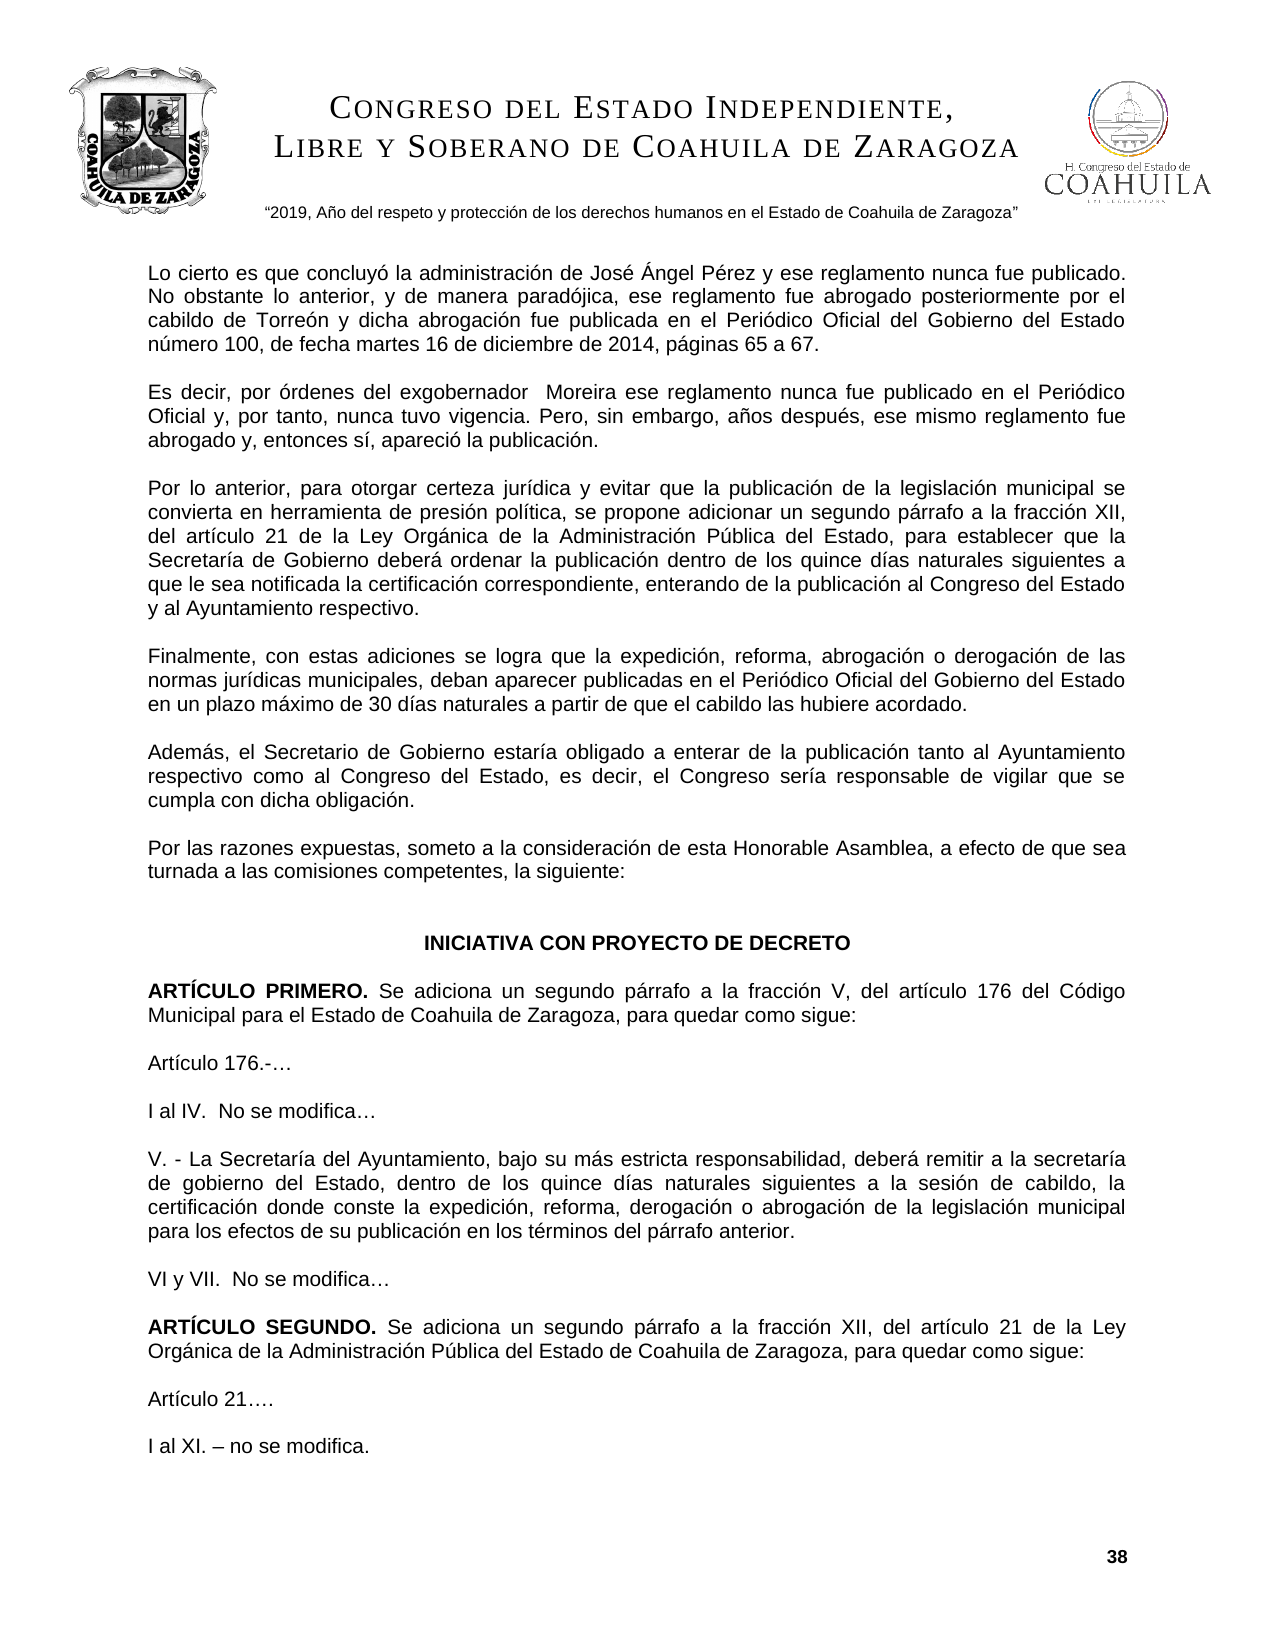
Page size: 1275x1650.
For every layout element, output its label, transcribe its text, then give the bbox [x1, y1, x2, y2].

picture [1041, 78, 1216, 206]
text V. - La Secretaría del Ayuntamiento, bajo su más estricta responsabilidad, deberá remitir a la secretaría de gobierno del Estado, dentro de los quince días naturales siguientes a la sesión de cabildo, la certificación donde conste la expedición, reforma, derogación o abrogación de la legislación municipal para los efectos de su publicación en los términos del párrafo anterior. [148, 1147, 1127, 1243]
text Es decir, por órdenes del exgobernador Moreira ese reglamento nunca fue publicado en el Periódico Oficial y, por tanto, nunca tuvo vigencia. Pero, sin embargo, años después, ese mismo reglamento fue abrogado y, entonces sí, apareció la publicación. [148, 380, 1127, 452]
text INICIATIVA CON PROYECTO DE DECRETO [148, 931, 1127, 955]
text Artículo 21…. [148, 1386, 1127, 1410]
text Finalmente, con estas adiciones se logra que la expedición, reforma, abrogación o derogación de las normas jurídicas municipales, deban aparecer publicadas en el Periódico Oficial del Gobierno del Estado en un plazo máximo de 30 días naturales a partir de que el cabildo las hubiere acordado. [148, 644, 1127, 716]
text Lo cierto es que concluyó la administración de José Ángel Pérez y ese reglamento nunca fue publicado. No obstante lo anterior, y de manera paradójica, ese reglamento fue abrogado posteriormente por el cabildo de Torreón y dicha abrogación fue publicada en el Periódico Oficial del Gobierno del Estado número 100, de fecha martes 16 de diciembre de 2014, páginas 65 a 67. [148, 260, 1127, 356]
text Por las razones expuestas, someto a la consideración de esta Honorable Asamblea, a efecto de que sea turnada a las comisiones competentes, la siguiente: [148, 835, 1127, 883]
text ARTÍCULO SEGUNDO. Se adiciona un segundo párrafo a la fracción XII, del artículo 21 de la Ley Orgánica de la Administración Pública del Estado de Coahuila de Zaragoza, para quedar como sigue: [148, 1314, 1127, 1362]
text VI y VII. No se modifica… [148, 1267, 1127, 1291]
text I al IV. No se modifica… [148, 1099, 1127, 1123]
text Además, el Secretario de Gobierno estaría obligado a enterar de la publicación tanto al Ayuntamiento respectivo como al Congreso del Estado, es decir, el Congreso sería responsable de vigilar que se cumpla con dicha obligación. [148, 739, 1127, 811]
text I al XI. – no se modifica. [148, 1434, 1127, 1458]
text ARTÍCULO PRIMERO. Se adiciona un segundo párrafo a la fracción V, del artículo 176 del Código Municipal para el Estado de Coahuila de Zaragoza, para quedar como sigue: [148, 979, 1127, 1027]
text Por lo anterior, para otorgar certeza jurídica y evitar que la publicación de la legislación municipal se convierta en herramienta de presión política, se propone adicionar un segundo párrafo a la fracción XII, del artículo 21 de la Ley Orgánica de la Administración Pública del Estado, para establecer que la Secretaría de Gobierno deberá ordenar la publicación dentro de los quince días naturales siguientes a que le sea notificada la certificación correspondiente, enterando de la publicación al Congreso del Estado y al Ayuntamiento respectivo. [148, 476, 1127, 620]
picture [68, 67, 217, 214]
text Artículo 176.-… [148, 1051, 1127, 1075]
